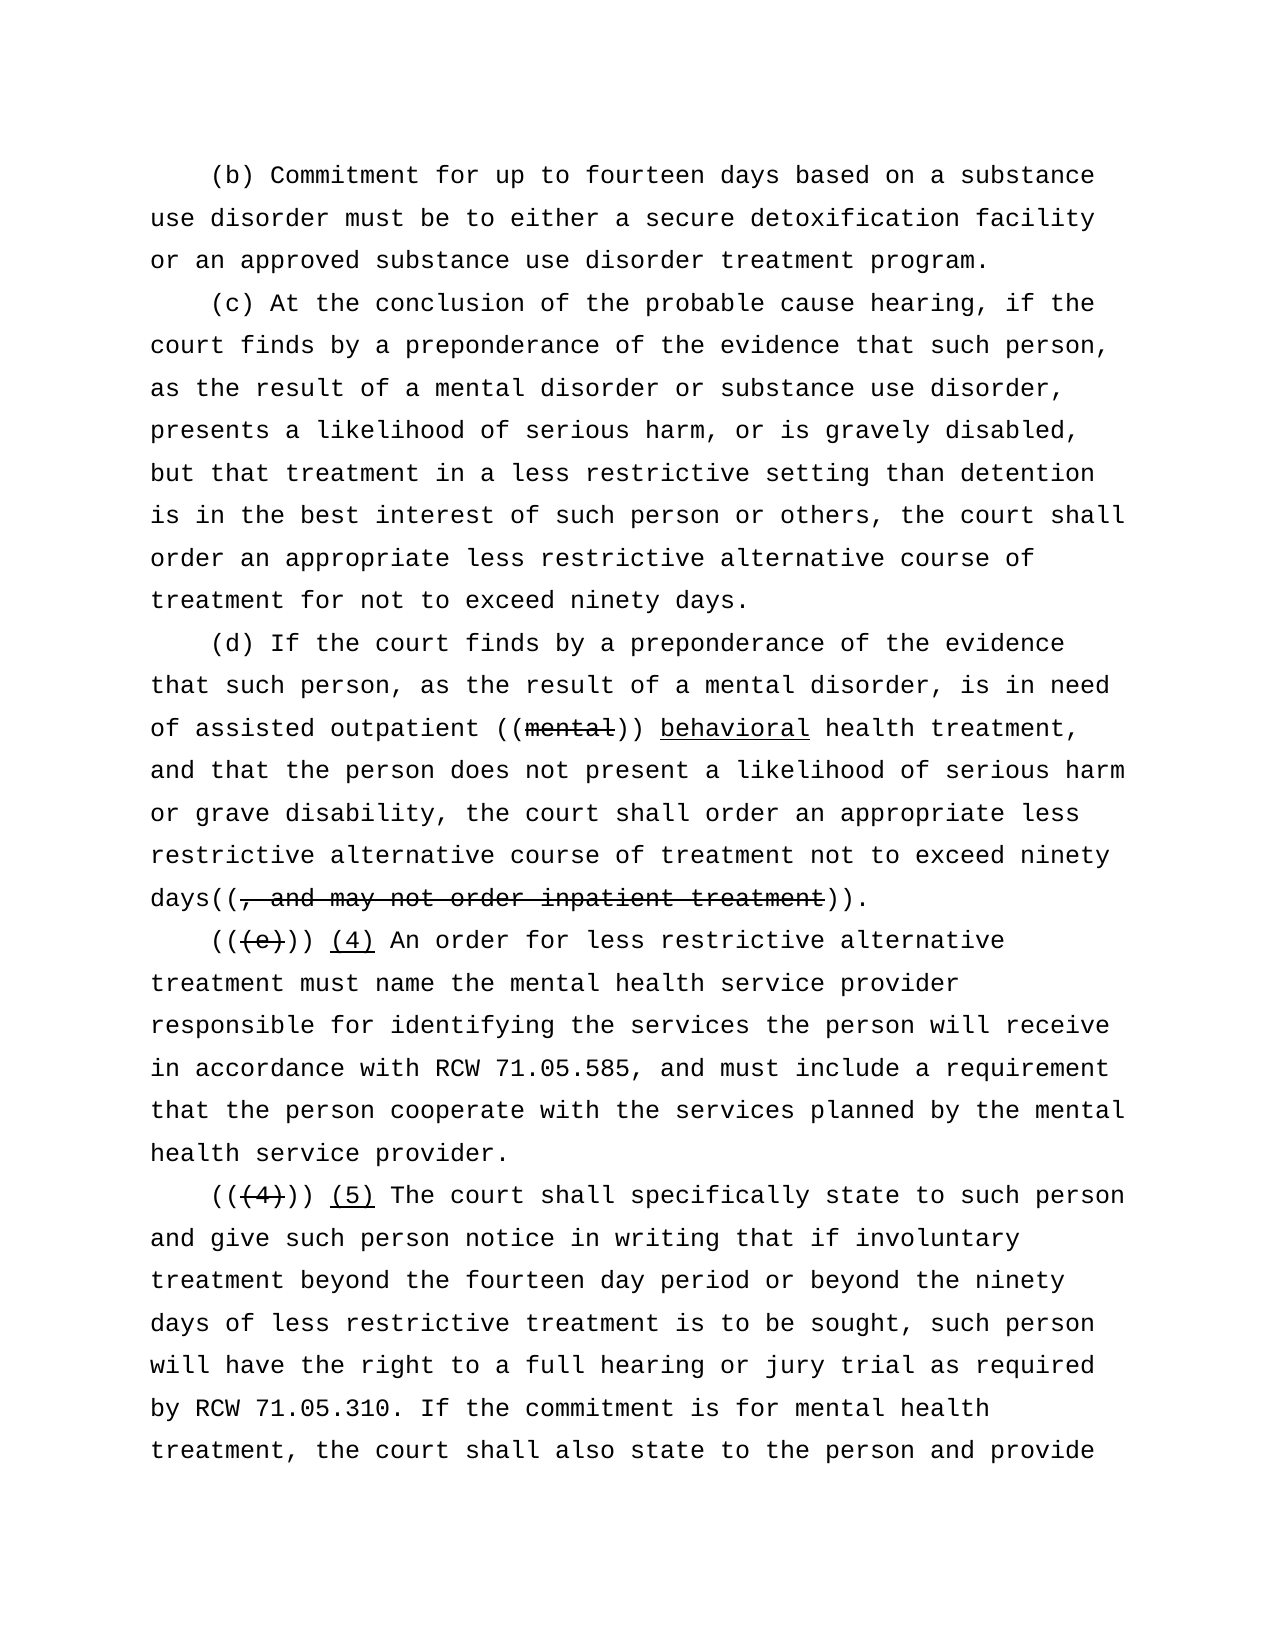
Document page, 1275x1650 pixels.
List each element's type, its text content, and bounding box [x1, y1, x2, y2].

text (d) If the court finds by a preponderance of the evidence that such person, as the result of a mental disorder, is in need of assisted outpatient ((mental)) behavioral health treatment, and that the person does not present a likelihood of serious harm or grave disability, the court shall order an appropriate less restrictive alternative course of treatment not to exceed ninety days((, and may not order inpatient treatment)). [150, 617, 1125, 915]
text (b) Commitment for up to fourteen days based on a substance use disorder must be to either a secure detoxification facility or an approved substance use disorder treatment program. [150, 150, 1125, 277]
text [150, 1170, 1125, 1467]
text (((e))) (4) An order for less restrictive alternative treatment must name the mental health service provider responsible for identifying the services the person will receive in accordance with RCW 71.05.585, and must include a requirement that the person cooperate with the services planned by the mental health service provider. [150, 915, 1125, 1170]
text (c) At the conclusion of the probable cause hearing, if the court finds by a preponderance of the evidence that such person, as the result of a mental disorder or substance use disorder, presents a likelihood of serious harm, or is gravely disabled, but that treatment in a less restrictive setting than detention is in the best interest of such person or others, the court shall order an appropriate less restrictive alternative course of treatment for not to exceed ninety days. [150, 277, 1125, 617]
